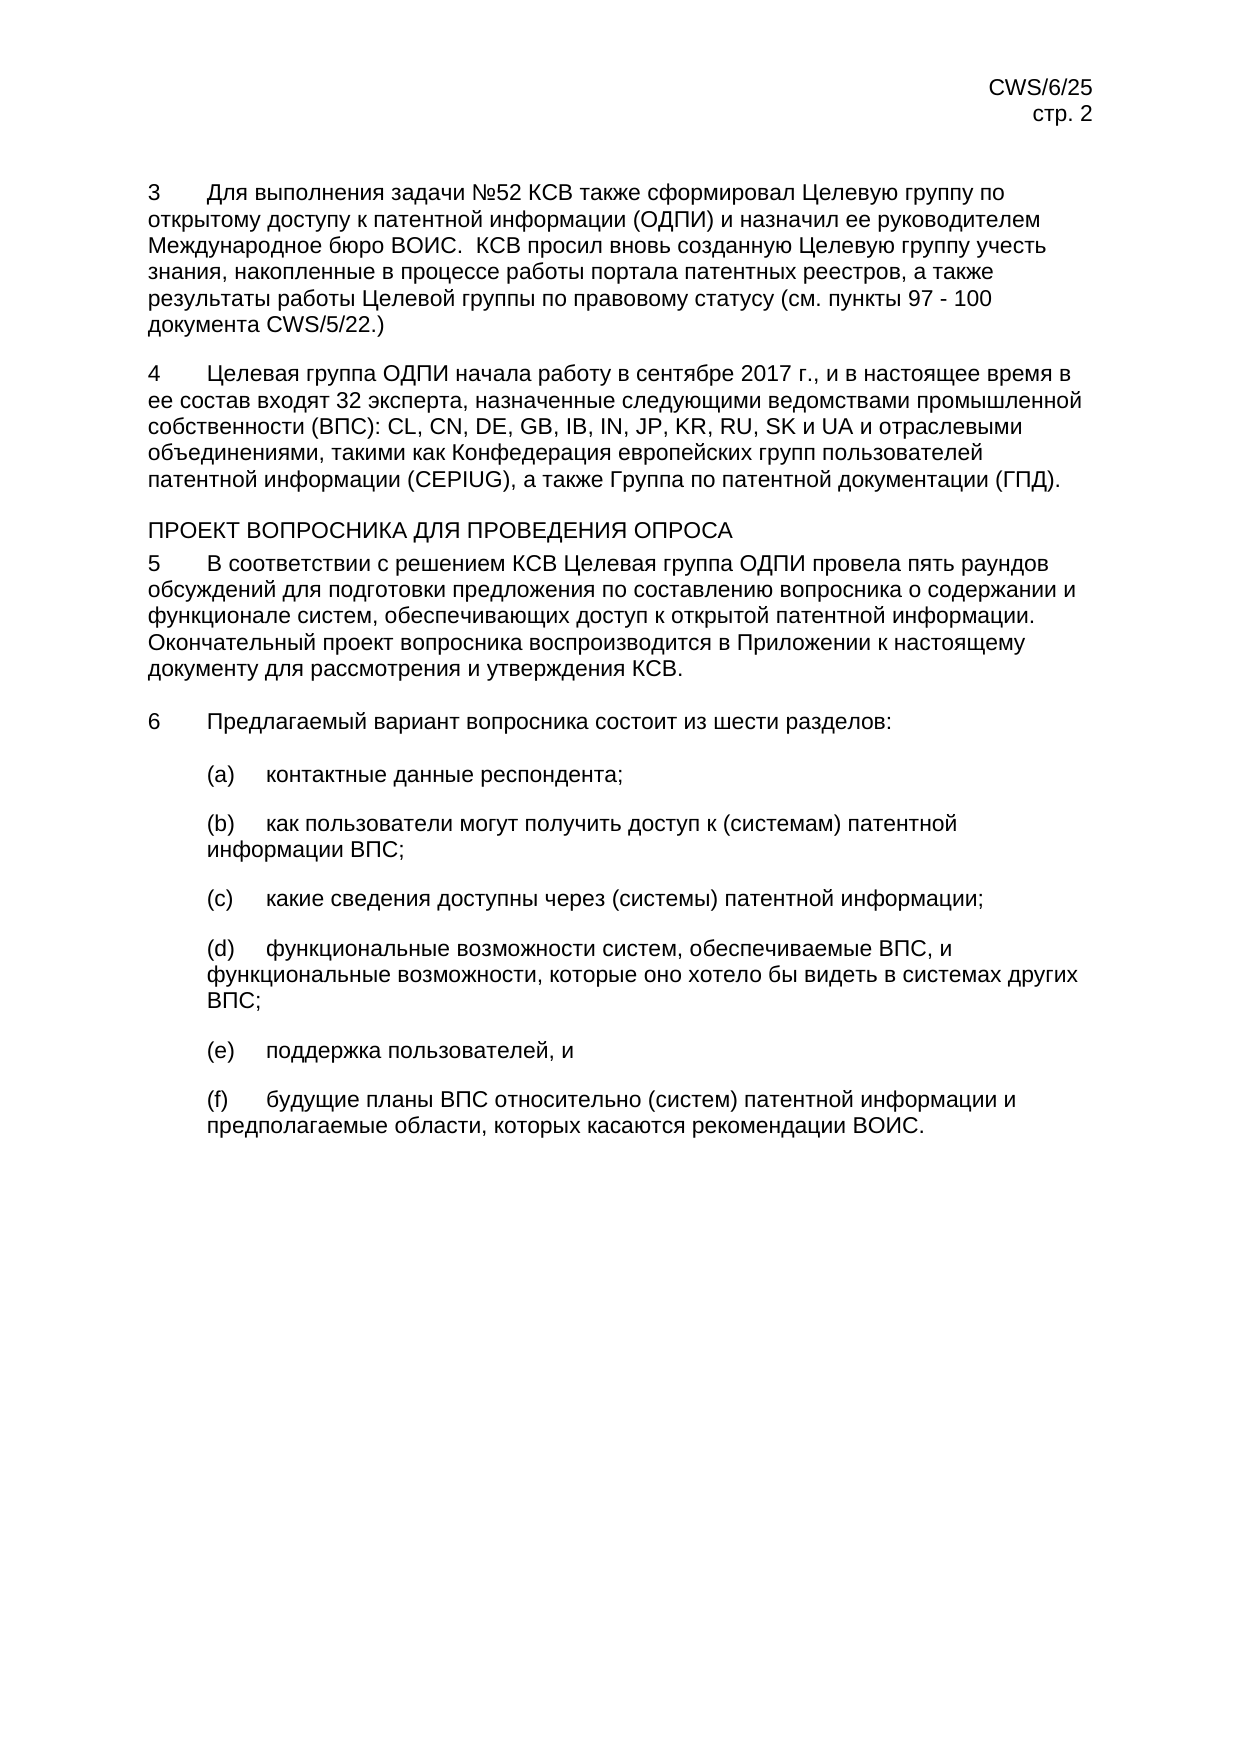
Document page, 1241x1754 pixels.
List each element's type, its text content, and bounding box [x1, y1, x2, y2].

list будущие планы ВПС относительно (систем) патентной информации и предполагаемые области, которых касаются рекомендации ВОИС. [207, 1086, 1093, 1139]
text В соответствии с решением КСВ Целевая группа ОДПИ провела пять раундов обсуждений для подготовки предложения по составлению вопросника о содержании и функционале систем, обеспечивающих доступ к открытой патентной информации. Окончательный проект вопросника воспроизводится в Приложении к настоящему документу для рассмотрения и утверждения КСВ. [148, 550, 1093, 681]
text Целевая группа ОДПИ начала работу в сентябре 2017 г., и в настоящее время в ее состав входят 32 эксперта, назначенные следующими ведомствами промышленной собственности (ВПС): CL, CN, DE, GB, IB, IN, JP, KR, RU, SK и UA и отраслевыми объединениями, такими как Конфедерация европейских групп пользователей патентной информации (CEPIUG), а также Группа по патентной документации (ГПД). [148, 360, 1093, 492]
list поддержка пользователей, и [207, 1037, 1093, 1063]
list контактные данные респондента; [207, 761, 1093, 787]
list как пользователи могут получить доступ к (системам) патентной информации ВПС; [207, 810, 1093, 862]
list функциональные возможности систем, обеспечиваемые ВПС, и функциональные возможности, которые оно хотело бы видеть в системах других ВПС; [207, 935, 1093, 1014]
text Для выполнения задачи №52 КСВ также сформировал Целевую группу по открытому доступу к патентной информации (ОДПИ) и назначил ее руководителем Международное бюро ВОИС. КСВ просил вновь созданную Целевую группу учесть знания, накопленные в процессе работы портала патентных реестров, а также результаты работы Целевой группы по правовому статусу (см. пункты 97 - 100 документа CWS/5/22.) [148, 179, 1093, 337]
subtitle ПРОЕКТ ВОПРОСНИКА ДЛЯ ПРОВЕДЕНИЯ ОПРОСА [148, 517, 1093, 543]
list какие сведения доступны через (системы) патентной информации; [207, 885, 1093, 912]
text Предлагаемый вариант вопросника состоит из шести разделов: [148, 708, 1093, 734]
